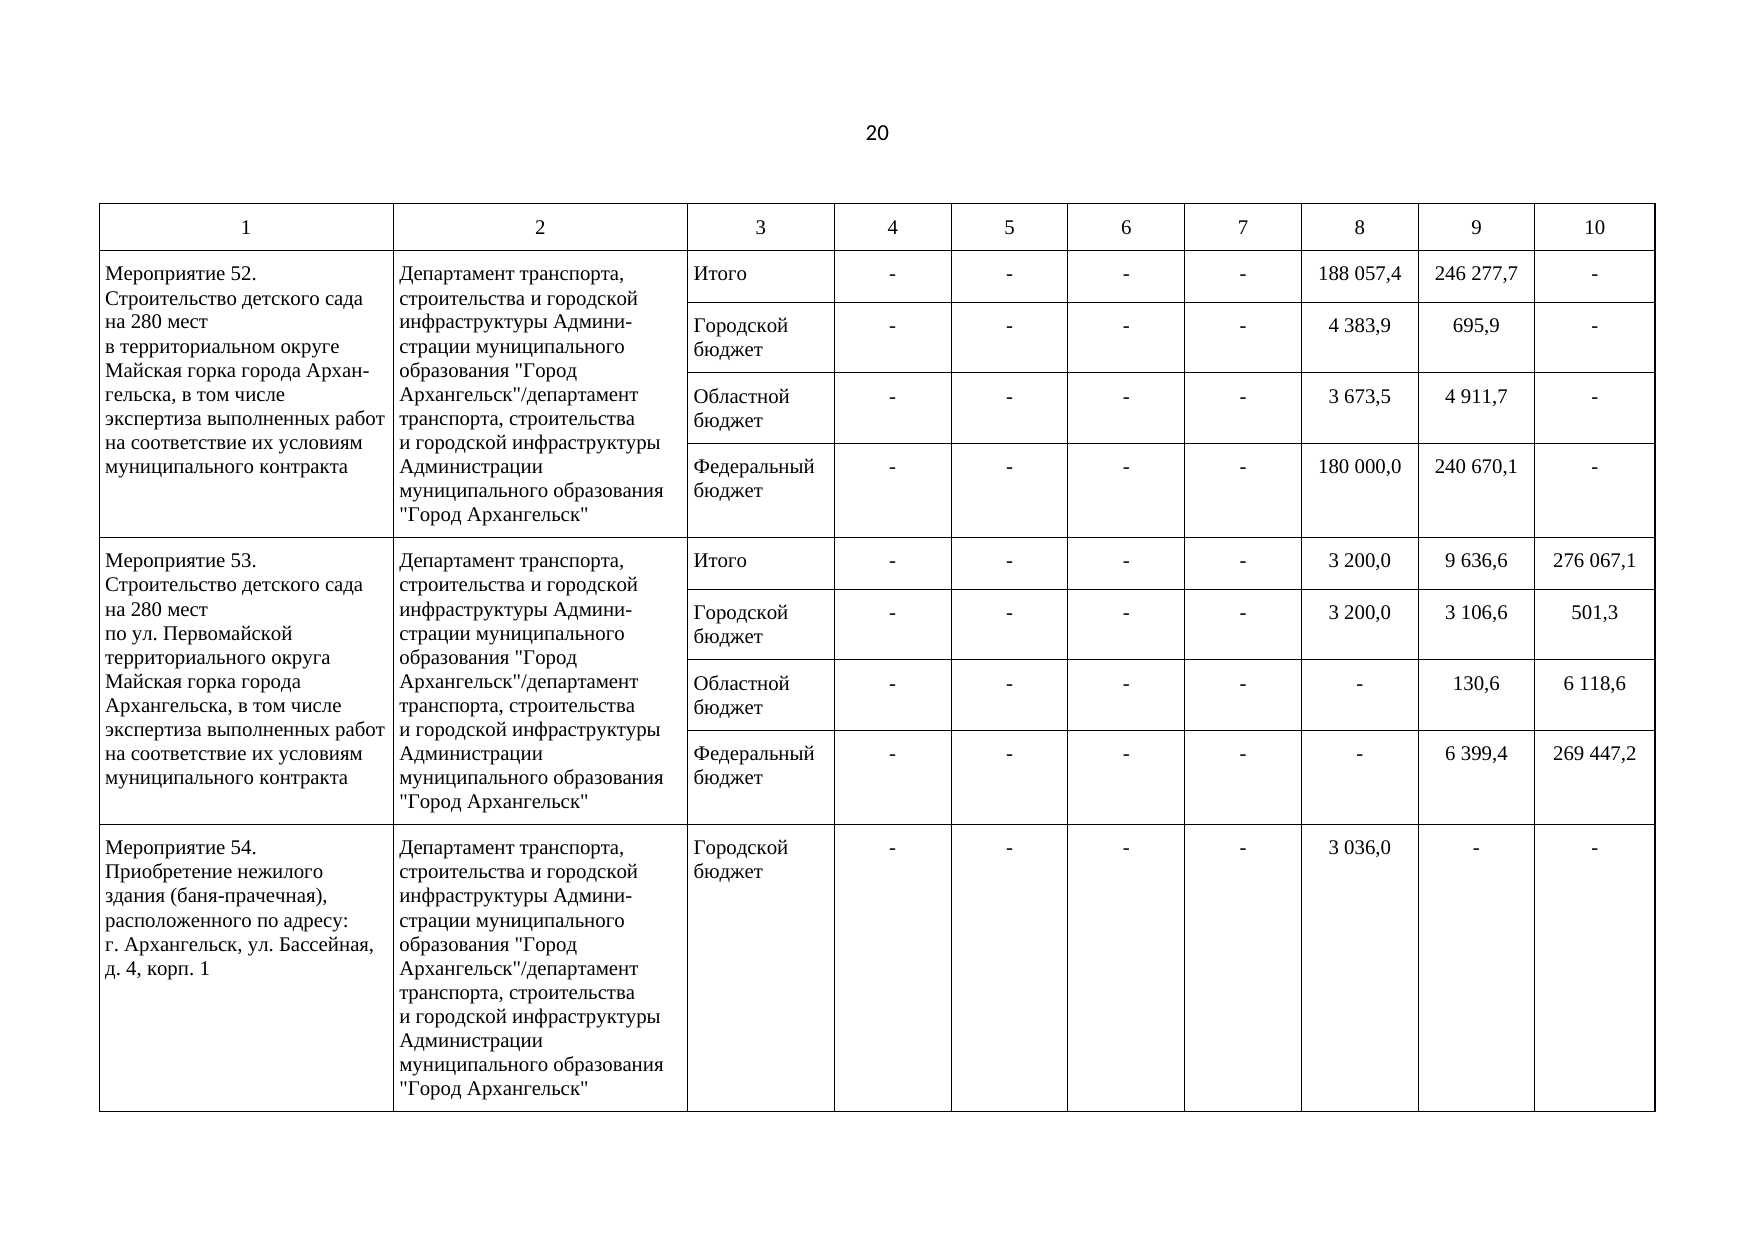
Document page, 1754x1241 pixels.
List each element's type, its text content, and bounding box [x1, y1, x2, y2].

table_cell - [1185, 825, 1301, 1111]
table_cell Городской бюджет [688, 825, 834, 1111]
table_cell Городской бюджет [688, 590, 834, 659]
table_cell - [1185, 590, 1301, 659]
table_cell - [1185, 731, 1301, 824]
table_cell Федеральный бюджет [688, 444, 834, 537]
table_cell - [1302, 660, 1418, 729]
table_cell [394, 251, 687, 537]
table_cell 3 106,6 [1419, 590, 1534, 659]
table_header 7 [1185, 204, 1301, 250]
table_cell - [835, 731, 951, 824]
table_header 2 [394, 204, 687, 250]
table_cell 4 911,7 [1419, 373, 1534, 442]
table_cell - [952, 731, 1067, 824]
table_cell - [952, 373, 1067, 442]
table_cell - [835, 590, 951, 659]
table_cell - [1535, 825, 1654, 1111]
table_cell - [952, 538, 1067, 589]
table_cell Областной бюджет [688, 373, 834, 442]
table_cell 3 036,0 [1302, 825, 1418, 1111]
table_cell 276 067,1 [1535, 538, 1654, 589]
table_cell - [1068, 373, 1184, 442]
table_cell Мероприятие 52. Строительство детского сада на 280 мест в территориальном округе Майская горка города Архан-гельска, в том числе экспертиза выполненных работ на соответствие их условиям муниципального контракта [100, 251, 393, 537]
table_cell - [952, 303, 1067, 372]
table_cell - [1068, 731, 1184, 824]
table_cell - [835, 251, 951, 302]
table_cell - [835, 825, 951, 1111]
text 20 [118, 118, 1636, 146]
table_cell - [1185, 303, 1301, 372]
table_cell - [1535, 303, 1654, 372]
table_cell - [1302, 731, 1418, 824]
table_cell - [1068, 825, 1184, 1111]
table_cell - [952, 660, 1067, 729]
table_header 5 [952, 204, 1067, 250]
table_cell 240 670,1 [1419, 444, 1534, 537]
table_cell - [835, 373, 951, 442]
table_cell 6 118,6 [1535, 660, 1654, 729]
table_cell Итого [688, 538, 834, 589]
table_cell 4 383,9 [1302, 303, 1418, 372]
table_cell - [1068, 251, 1184, 302]
table_cell - [1185, 660, 1301, 729]
table_cell - [1068, 303, 1184, 372]
table_cell Областной бюджет [688, 660, 834, 729]
table_cell - [1535, 373, 1654, 442]
table_cell 269 447,2 [1535, 731, 1654, 824]
table_cell 501,3 [1535, 590, 1654, 659]
table_cell - [1185, 538, 1301, 589]
table_cell - [952, 251, 1067, 302]
table_cell 6 399,4 [1419, 731, 1534, 824]
table_cell Итого [688, 251, 834, 302]
table_cell 3 200,0 [1302, 590, 1418, 659]
table_cell 130,6 [1419, 660, 1534, 729]
table_cell - [952, 825, 1067, 1111]
table_cell 3 673,5 [1302, 373, 1418, 442]
table_cell - [835, 444, 951, 537]
table_header 3 [688, 204, 834, 250]
table_header 9 [1419, 204, 1534, 250]
table_cell Мероприятие 53. Строительство детского сада на 280 мест по ул. Первомайской территориального округа Майская горка города Архангельска, в том числе экспертиза выполненных работ на соответствие их условиям муниципального контракта [100, 538, 393, 824]
table_cell - [952, 444, 1067, 537]
table_header 4 [835, 204, 951, 250]
table_cell Федеральный бюджет [688, 731, 834, 824]
table_cell - [1068, 538, 1184, 589]
table_cell - [1535, 251, 1654, 302]
table_cell 9 636,6 [1419, 538, 1534, 589]
table_cell - [1535, 444, 1654, 537]
table_cell - [1068, 444, 1184, 537]
table_cell Мероприятие 54. Приобретение нежилого здания (баня-прачечная), расположенного по адресу: г. Архангельск, ул. Бассейная, д. 4, корп. 1 [100, 825, 393, 1111]
table_cell - [1068, 590, 1184, 659]
table_cell 246 277,7 [1419, 251, 1534, 302]
table_header 8 [1302, 204, 1418, 250]
table_header 10 [1535, 204, 1654, 250]
table_cell - [1185, 251, 1301, 302]
table_cell - [1185, 373, 1301, 442]
table_cell - [835, 538, 951, 589]
table_cell - [1185, 444, 1301, 537]
table_cell - [1068, 660, 1184, 729]
table_cell - [835, 660, 951, 729]
table_header 6 [1068, 204, 1184, 250]
table_header 1 [100, 204, 393, 250]
table_cell - [952, 590, 1067, 659]
table_cell Городской бюджет [688, 303, 834, 372]
table_cell 3 200,0 [1302, 538, 1418, 589]
table_cell - [835, 303, 951, 372]
table_cell - [1419, 825, 1534, 1111]
table_cell 180 000,0 [1302, 444, 1418, 537]
table_cell 695,9 [1419, 303, 1534, 372]
table_cell 188 057,4 [1302, 251, 1418, 302]
